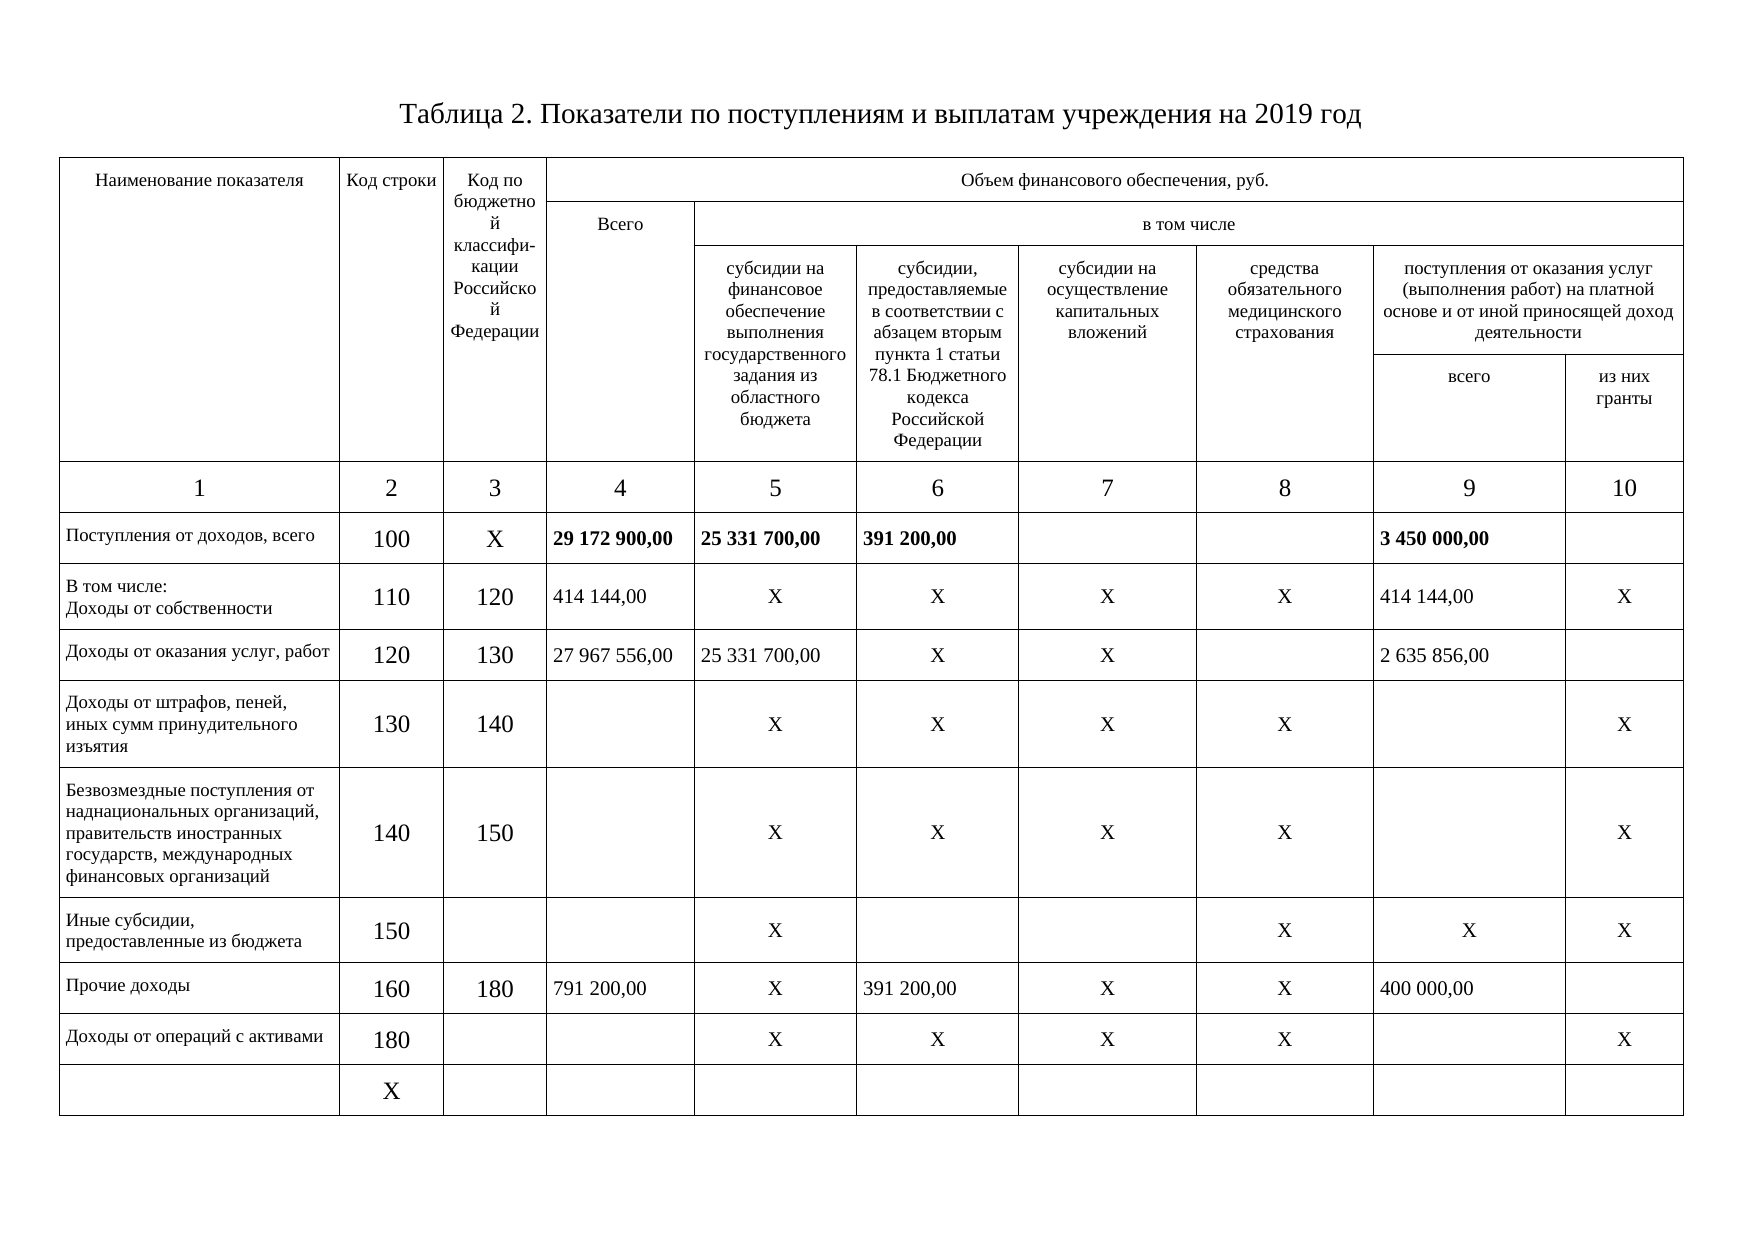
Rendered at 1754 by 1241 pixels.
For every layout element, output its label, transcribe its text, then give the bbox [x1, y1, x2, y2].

table_cell Безвозмездные поступления от наднациональных организаций, правительств иностранных государств, международных финансовых организаций [60, 768, 339, 897]
table_cell X [1197, 898, 1373, 962]
table_cell X [1374, 898, 1565, 962]
table_cell 29 172 900,00 [547, 513, 694, 563]
table_cell [547, 898, 694, 962]
table_cell 140 [340, 768, 443, 897]
table_cell 400 000,00 [1374, 963, 1565, 1013]
table_cell В том числе: Доходы от собственности [60, 564, 339, 629]
table_cell 4 [547, 462, 694, 512]
table_cell 180 [444, 963, 546, 1013]
table_cell [1374, 768, 1565, 897]
table_cell X [1197, 564, 1373, 629]
table_cell 150 [444, 768, 546, 897]
table_cell субсидии на осуществление капитальных вложений [1019, 246, 1196, 461]
table_cell [857, 1065, 1018, 1115]
table_cell 3 450 000,00 [1374, 513, 1565, 563]
table_header Объем финансового обеспечения, руб. [547, 158, 1683, 201]
table_cell X [695, 768, 856, 897]
table_cell [1019, 513, 1196, 563]
table_cell Прочие доходы [60, 963, 339, 1013]
table_cell Х [340, 1065, 443, 1115]
table_cell 3 [444, 462, 546, 512]
table_cell X [1566, 564, 1683, 629]
table_cell [547, 768, 694, 897]
table_cell 130 [340, 681, 443, 767]
table_cell [444, 1014, 546, 1064]
table_cell 120 [340, 630, 443, 680]
table_cell [547, 681, 694, 767]
table_cell [1019, 898, 1196, 962]
table_cell X [1197, 1014, 1373, 1064]
table_header Код строки [340, 158, 443, 461]
table_cell 25 331 700,00 [695, 630, 856, 680]
table_cell Х [695, 963, 856, 1013]
table_cell Доходы от штрафов, пеней, иных сумм принудительного изъятия [60, 681, 339, 767]
table_cell X [1019, 768, 1196, 897]
table_cell [1019, 1065, 1196, 1115]
table_cell 25 331 700,00 [695, 513, 856, 563]
table_cell 2 635 856,00 [1374, 630, 1565, 680]
table_cell X [857, 1014, 1018, 1064]
table_cell 7 [1019, 462, 1196, 512]
table_cell Иные субсидии, предоставленные из бюджета [60, 898, 339, 962]
table_cell 391 200,00 [857, 963, 1018, 1013]
table_header Код по бюджетной классифи-кации Российской Федерации [444, 158, 546, 461]
table_cell X [1566, 1014, 1683, 1064]
table_cell Всего [547, 202, 694, 461]
table_cell 414 144,00 [1374, 564, 1565, 629]
table_cell [857, 898, 1018, 962]
table_cell Доходы от оказания услуг, работ [60, 630, 339, 680]
table_cell 5 [695, 462, 856, 512]
text Таблица 2. Показатели по поступлениям и выплатам учреждения на 2019 год [118, 103, 1636, 128]
table_cell [1566, 1065, 1683, 1115]
table_cell Доходы от операций с активами [60, 1014, 339, 1064]
table_cell [547, 1065, 694, 1115]
table_cell X [1566, 898, 1683, 962]
table_cell X [857, 681, 1018, 767]
table_cell 27 967 556,00 [547, 630, 694, 680]
table_cell X [857, 564, 1018, 629]
table_cell из них гранты [1566, 355, 1683, 461]
table_cell [695, 1065, 856, 1115]
table_cell всего [1374, 355, 1565, 461]
table_cell средства обязательного медицинского страхования [1197, 246, 1373, 461]
table_cell X [695, 681, 856, 767]
table_cell X [1019, 681, 1196, 767]
table_cell [444, 1065, 546, 1115]
table_cell 2 [340, 462, 443, 512]
table_cell X [1197, 768, 1373, 897]
table_cell [1197, 630, 1373, 680]
table_cell 180 [340, 1014, 443, 1064]
table_header Наименование показателя [60, 158, 339, 461]
table_cell [1374, 681, 1565, 767]
table_cell X [1197, 681, 1373, 767]
table_cell 8 [1197, 462, 1373, 512]
table_cell [1197, 513, 1373, 563]
table_cell Х [1197, 963, 1373, 1013]
table_cell [60, 1065, 339, 1115]
table_cell [1374, 1014, 1565, 1064]
table_cell X [695, 1014, 856, 1064]
table_cell [1197, 1065, 1373, 1115]
table_cell Поступления от доходов, всего [60, 513, 339, 563]
table_cell X [444, 513, 546, 563]
table_cell 6 [857, 462, 1018, 512]
table_cell 120 [444, 564, 546, 629]
table_cell X [695, 898, 856, 962]
table_cell 791 200,00 [547, 963, 694, 1013]
table_cell X [1019, 564, 1196, 629]
table_cell X [1566, 681, 1683, 767]
table_cell Х [1019, 963, 1196, 1013]
table_cell субсидии на финансовое обеспечение выполнения государственного задания из областного бюджета [695, 246, 856, 461]
table_cell X [1019, 1014, 1196, 1064]
table_cell 391 200,00 [857, 513, 1018, 563]
table_cell 1 [60, 462, 339, 512]
table_cell [547, 1014, 694, 1064]
table_cell [1566, 513, 1683, 563]
table_cell 414 144,00 [547, 564, 694, 629]
table_cell 100 [340, 513, 443, 563]
table_cell 110 [340, 564, 443, 629]
table_cell 140 [444, 681, 546, 767]
table_cell X [695, 564, 856, 629]
table_cell поступления от оказания услуг (выполнения работ) на платной основе и от иной приносящей доход деятельности [1374, 246, 1683, 353]
table_cell 160 [340, 963, 443, 1013]
table_cell 10 [1566, 462, 1683, 512]
table_cell [444, 898, 546, 962]
table_cell X [1566, 768, 1683, 897]
table_cell [1374, 1065, 1565, 1115]
table_cell [1566, 963, 1683, 1013]
table_cell 150 [340, 898, 443, 962]
table_cell X [857, 630, 1018, 680]
table_cell X [1019, 630, 1196, 680]
table_cell [1566, 630, 1683, 680]
table_cell X [857, 768, 1018, 897]
table_cell субсидии, предоставляемые в соответствии с абзацем вторым пункта 1 статьи 78.1 Бюджетного кодекса Российской Федерации [857, 246, 1018, 461]
table_cell 130 [444, 630, 546, 680]
table_cell в том числе [695, 202, 1683, 245]
table_cell 9 [1374, 462, 1565, 512]
